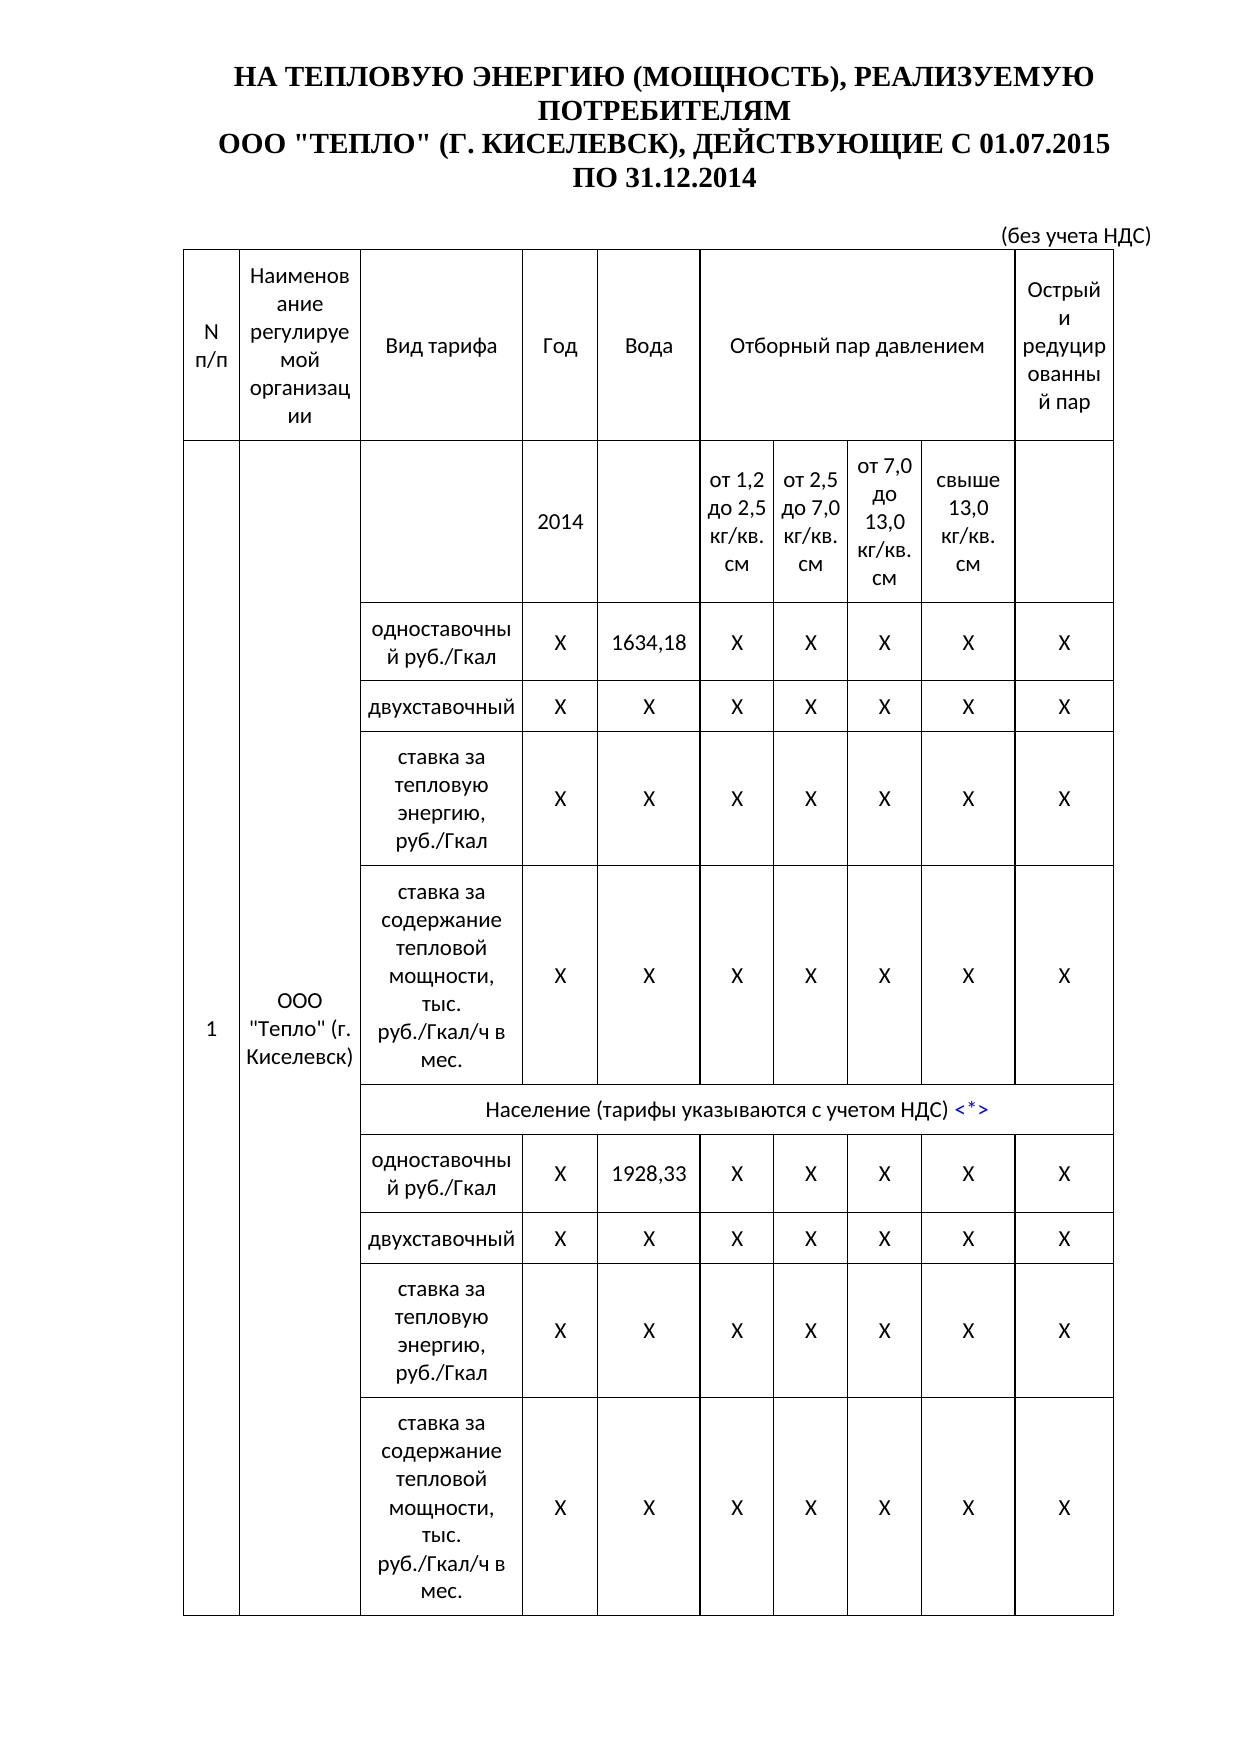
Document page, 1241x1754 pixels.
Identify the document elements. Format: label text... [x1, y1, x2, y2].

table_cell от 2,5 до 7,0 кг/кв. см [774, 441, 847, 602]
table_cell X [1016, 1213, 1113, 1262]
table_cell ставка за содержание тепловой мощности, тыс. руб./Гкал/ч в мес. [361, 866, 522, 1083]
table_header Острый и редуцированный пар [1016, 250, 1113, 440]
table_cell X [848, 1135, 921, 1212]
table_cell X [598, 1398, 699, 1615]
table_cell X [848, 603, 921, 680]
table_cell X [848, 866, 921, 1083]
table_cell X [701, 866, 773, 1083]
table_cell X [523, 1213, 597, 1262]
table_cell X [701, 1213, 773, 1262]
table_cell Население (тарифы указываются с учетом НДС) <*> [361, 1085, 1113, 1134]
table_cell 1928,33 [598, 1135, 699, 1212]
table_cell X [598, 866, 699, 1083]
text ПО 31.12.2014 [177, 160, 1152, 193]
table_cell X [701, 1135, 773, 1212]
table_cell X [848, 1264, 921, 1397]
table_cell X [922, 1213, 1014, 1262]
table_cell двухставочный [361, 1213, 522, 1262]
table_cell ставка за тепловую энергию, руб./Гкал [361, 1264, 522, 1397]
table_cell X [523, 1135, 597, 1212]
table_cell X [701, 732, 773, 865]
table_cell ставка за содержание тепловой мощности, тыс. руб./Гкал/ч в мес. [361, 1398, 522, 1615]
table_header Отборный пар давлением [701, 250, 1014, 440]
table_cell X [523, 1398, 597, 1615]
table_cell X [774, 603, 847, 680]
table_cell X [598, 1264, 699, 1397]
table_cell X [598, 1213, 699, 1262]
table_cell X [774, 1398, 847, 1615]
table_cell X [774, 1213, 847, 1262]
table_cell X [1016, 866, 1113, 1083]
table_cell 1 [184, 441, 239, 1615]
table_cell X [922, 1264, 1014, 1397]
table_cell X [1016, 1264, 1113, 1397]
table_cell [361, 441, 522, 602]
table_cell X [848, 681, 921, 731]
table_cell X [1016, 1135, 1113, 1212]
table_cell [598, 441, 699, 602]
table_cell X [701, 681, 773, 731]
table_cell X [1016, 681, 1113, 731]
table_cell X [922, 603, 1014, 680]
table_cell 1634,18 [598, 603, 699, 680]
table_cell X [774, 1135, 847, 1212]
table_cell 2014 [523, 441, 597, 602]
table_cell [1016, 441, 1113, 602]
table_cell X [848, 732, 921, 865]
table_header Вид тарифа [361, 250, 522, 440]
table_cell X [922, 1398, 1014, 1615]
table_cell X [598, 732, 699, 865]
table_cell X [523, 681, 597, 731]
table_cell X [523, 732, 597, 865]
table_header N п/п [184, 250, 239, 440]
table_cell свыше 13,0 кг/кв. см [922, 441, 1014, 602]
table_cell X [774, 681, 847, 731]
table_cell X [523, 1264, 597, 1397]
table_cell X [1016, 1398, 1113, 1615]
table_cell ООО "Тепло" (г. Киселевск) [240, 441, 360, 1615]
table_cell X [1016, 603, 1113, 680]
table_cell двухставочный [361, 681, 522, 731]
table_header Год [523, 250, 597, 440]
table_cell X [848, 1213, 921, 1262]
table_cell X [701, 1398, 773, 1615]
text ООО "ТЕПЛО" (Г. КИСЕЛЕВСК), ДЕЙСТВУЮЩИЕ С 01.07.2015 [177, 126, 1152, 160]
table_cell X [523, 866, 597, 1083]
table_cell X [701, 603, 773, 680]
text НА ТЕПЛОВУЮ ЭНЕРГИЮ (МОЩНОСТЬ), РЕАЛИЗУЕМУЮ ПОТРЕБИТЕЛЯМ [177, 59, 1152, 126]
table_cell X [922, 866, 1014, 1083]
table_cell одноставочный руб./Гкал [361, 1135, 522, 1212]
table_cell от 1,2 до 2,5 кг/кв. см [701, 441, 773, 602]
table_cell X [523, 603, 597, 680]
table_cell X [1016, 732, 1113, 865]
table_header Вода [598, 250, 699, 440]
table_cell X [774, 732, 847, 865]
table_cell X [922, 1135, 1014, 1212]
table_cell ставка за тепловую энергию, руб./Гкал [361, 732, 522, 865]
table_cell X [922, 732, 1014, 865]
table_cell X [774, 866, 847, 1083]
table_header Наименование регулируемой организации [240, 250, 360, 440]
table_cell X [701, 1264, 773, 1397]
table_cell от 7,0 до 13,0 кг/кв. см [848, 441, 921, 602]
text (без учета НДС) [177, 221, 1152, 249]
table_cell X [598, 681, 699, 731]
table_cell одноставочный руб./Гкал [361, 603, 522, 680]
table_cell X [922, 681, 1014, 731]
table_cell X [774, 1264, 847, 1397]
table_cell X [848, 1398, 921, 1615]
